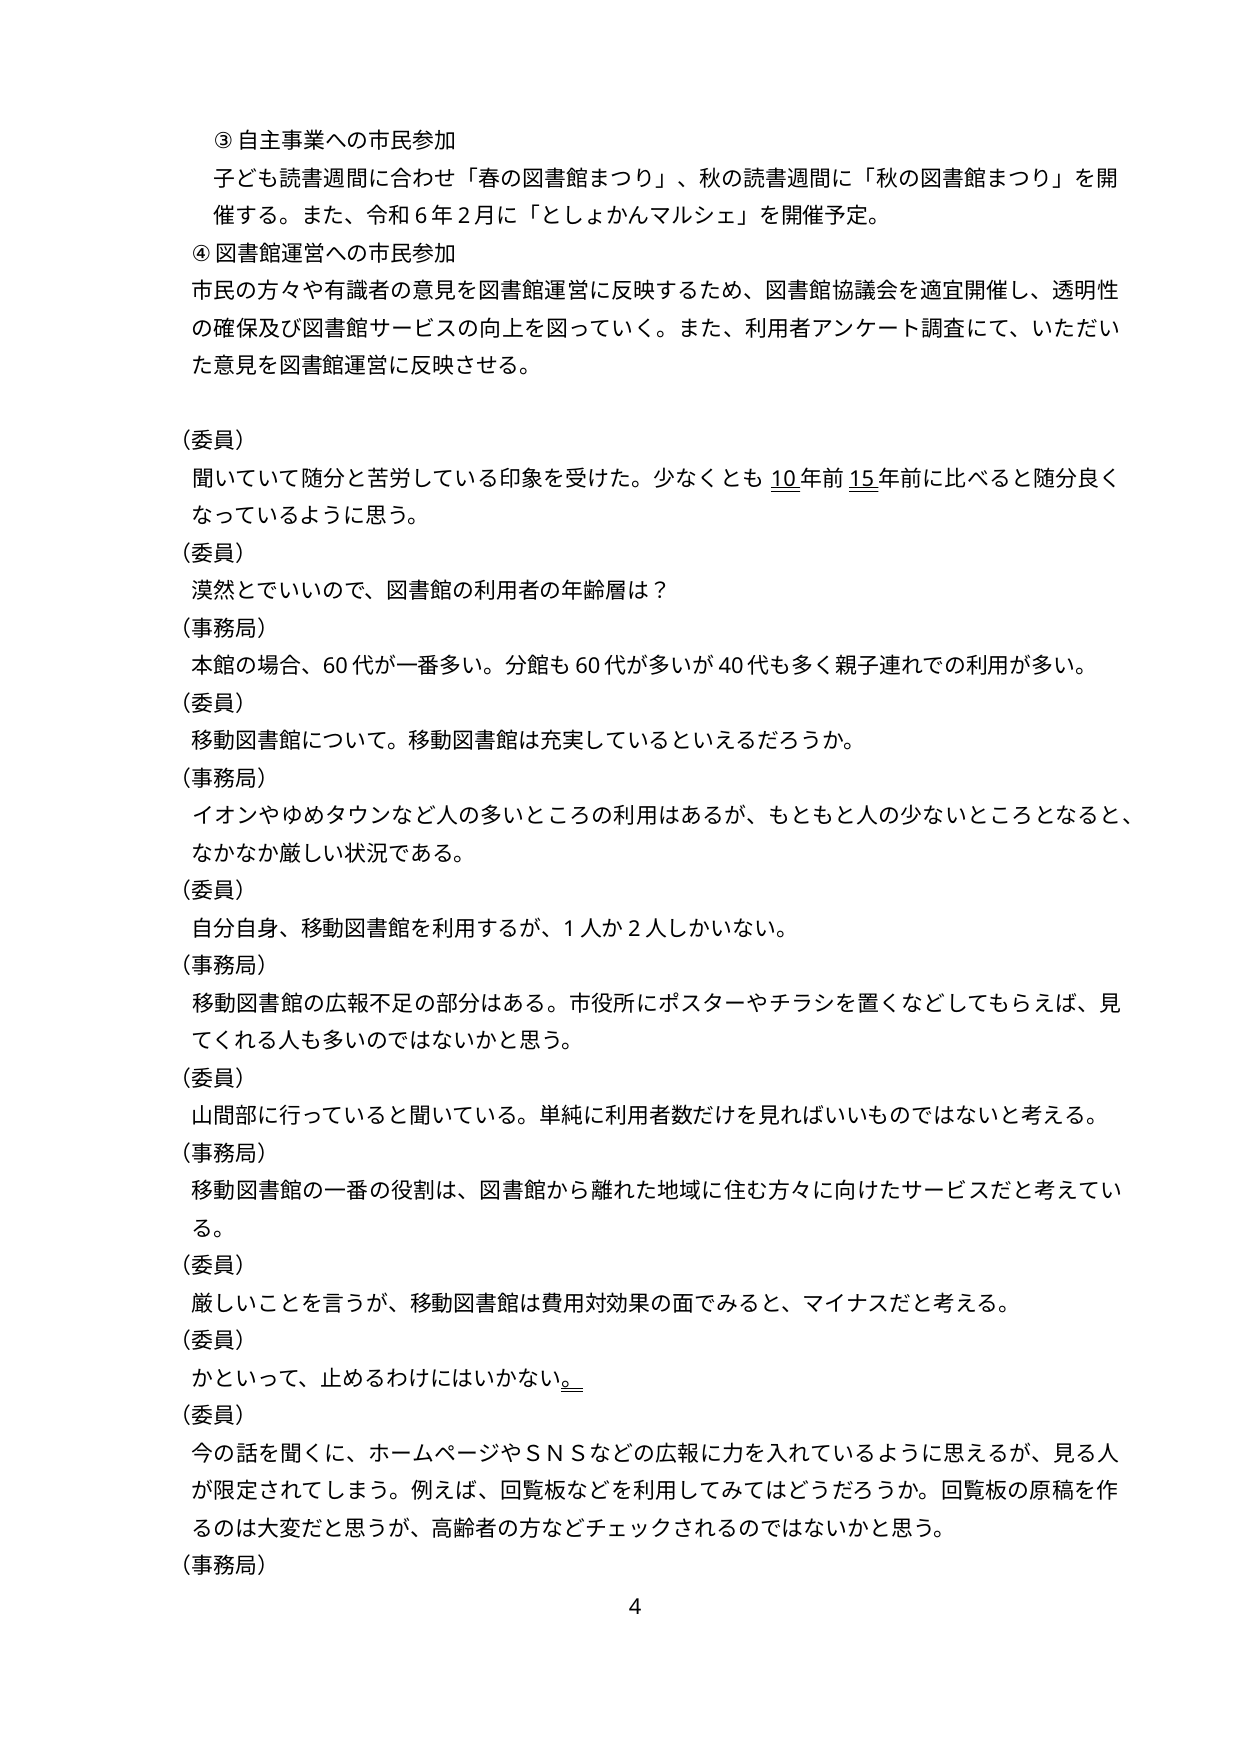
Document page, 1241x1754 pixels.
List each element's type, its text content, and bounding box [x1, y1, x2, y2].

text （委員） [169, 533, 1122, 570]
text （委員） [148, 420, 1122, 458]
text 移動図書館の一番の役割は、図書館から離れた地域に住む方々に向けたサービスだと考えている。 [191, 1170, 1122, 1245]
text （事務局） [148, 1133, 1122, 1170]
text ③自主事業への市民参加 [148, 120, 1122, 158]
text 本館の場合、60代が一番多い。分館も60代が多いが40代も多く親子連れでの利用が多い。 [191, 645, 1122, 683]
text （委員） [148, 1395, 1122, 1433]
text 移動図書館について。移動図書館は充実しているといえるだろうか。 [191, 720, 1122, 758]
text （委員） [148, 1320, 1122, 1358]
text 移動図書館の広報不足の部分はある。市役所にポスターやチラシを置くなどしてもらえば、見てくれる人も多いのではないかと思う。 [148, 983, 1122, 1058]
text 山間部に行っていると聞いている。単純に利用者数だけを見ればいいものではないと考える。 [148, 1095, 1122, 1133]
text 今の話を聞くに、ホームページやＳＮＳなどの広報に力を入れているように思えるが、見る人が限定されてしまう。例えば、回覧板などを利用してみてはどうだろうか。回覧板の原稿を作るのは大変だと思うが、高齢者の方などチェックされるのではないかと思う。 [191, 1433, 1122, 1545]
text イオンやゆめタウンなど人の多いところの利用はあるが、もともと人の少ないところとなると、なかなか厳しい状況である。 [148, 795, 1122, 870]
text 市民の方々や有識者の意見を図書館運営に反映するため、図書館協議会を適宜開催し、透明性の確保及び図書館サービスの向上を図っていく。また、利用者アンケート調査にて、いただいた意見を図書館運営に反映させる。 [191, 270, 1122, 383]
text 漠然とでいいので、図書館の利用者の年齢層は？ [148, 570, 1122, 608]
text 子ども読書週間に合わせ「春の図書館まつり」、秋の読書週間に「秋の図書館まつり」を開催する。また、令和6年2月に「としょかんマルシェ」を開催予定。 [213, 158, 1122, 233]
text （委員） [148, 1245, 1122, 1283]
text （事務局） [148, 945, 1122, 983]
text （委員） [148, 870, 1122, 908]
text （事務局） [148, 608, 1122, 645]
text （事務局） [148, 1545, 1122, 1583]
text （事務局） [148, 758, 1122, 795]
text （委員） [148, 683, 1122, 720]
text 聞いていて随分と苦労している印象を受けた。少なくとも10年前15年前に比べると随分良くなっているように思う。 [148, 458, 1122, 533]
text かといって、止めるわけにはいかない。 [148, 1358, 1122, 1395]
text ④図書館運営への市民参加 [148, 233, 1122, 270]
text （委員） [148, 1058, 1122, 1095]
text 厳しいことを言うが、移動図書館は費用対効果の面でみると、マイナスだと考える。 [148, 1283, 1122, 1320]
text 自分自身、移動図書館を利用するが、1人か2人しかいない。 [148, 908, 1122, 945]
